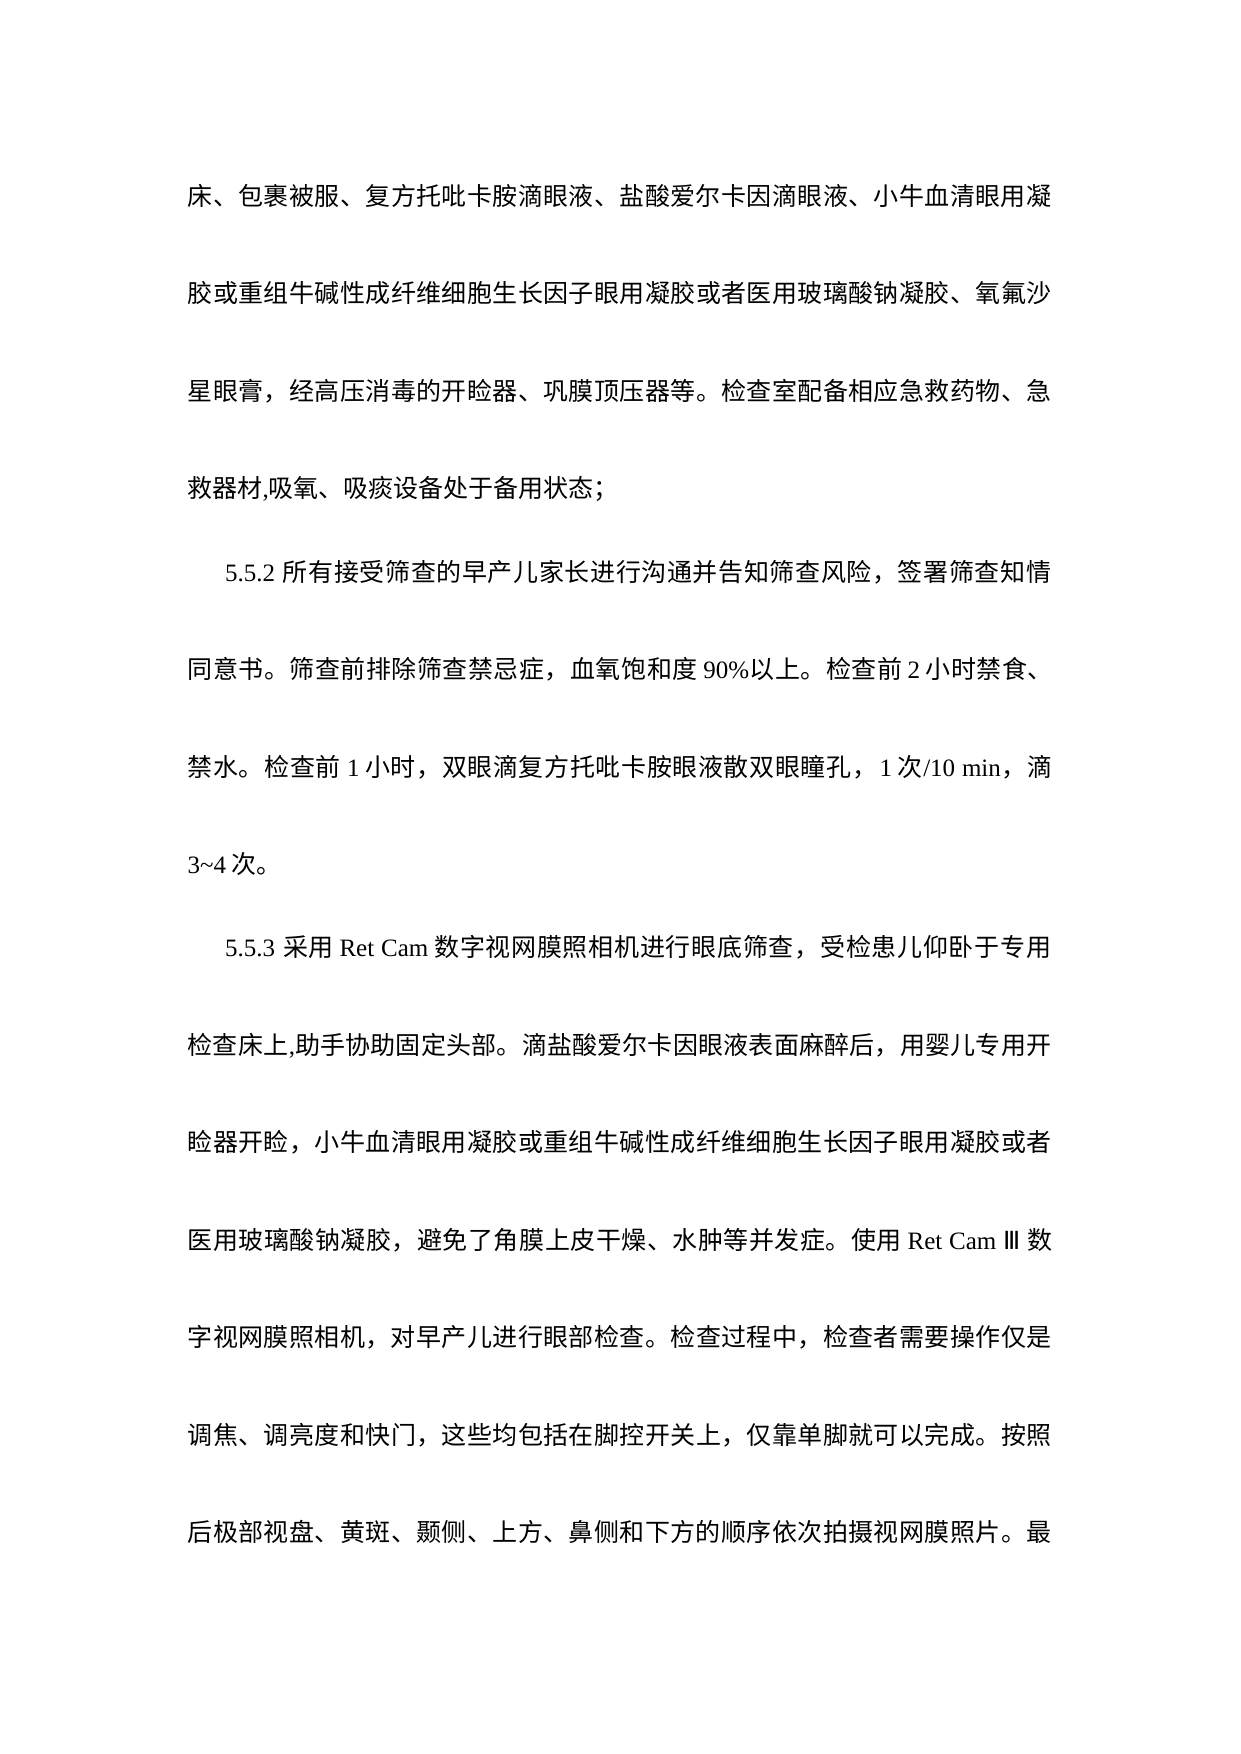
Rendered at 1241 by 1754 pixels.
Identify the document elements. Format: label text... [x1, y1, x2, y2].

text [187, 913, 1053, 1563]
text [187, 162, 1053, 519]
text 5.5.2 所有接受筛查的早产儿家长进行沟通并告知筛查风险，签署筛查知情同意书。筛查前排除筛查禁忌症，血氧饱和度90%以上。检查前2小时禁食、禁水。检查前1小时，双眼滴复方托吡卡胺眼液散双眼瞳孔，1次/10 min，滴3~4次。 [187, 538, 1053, 895]
